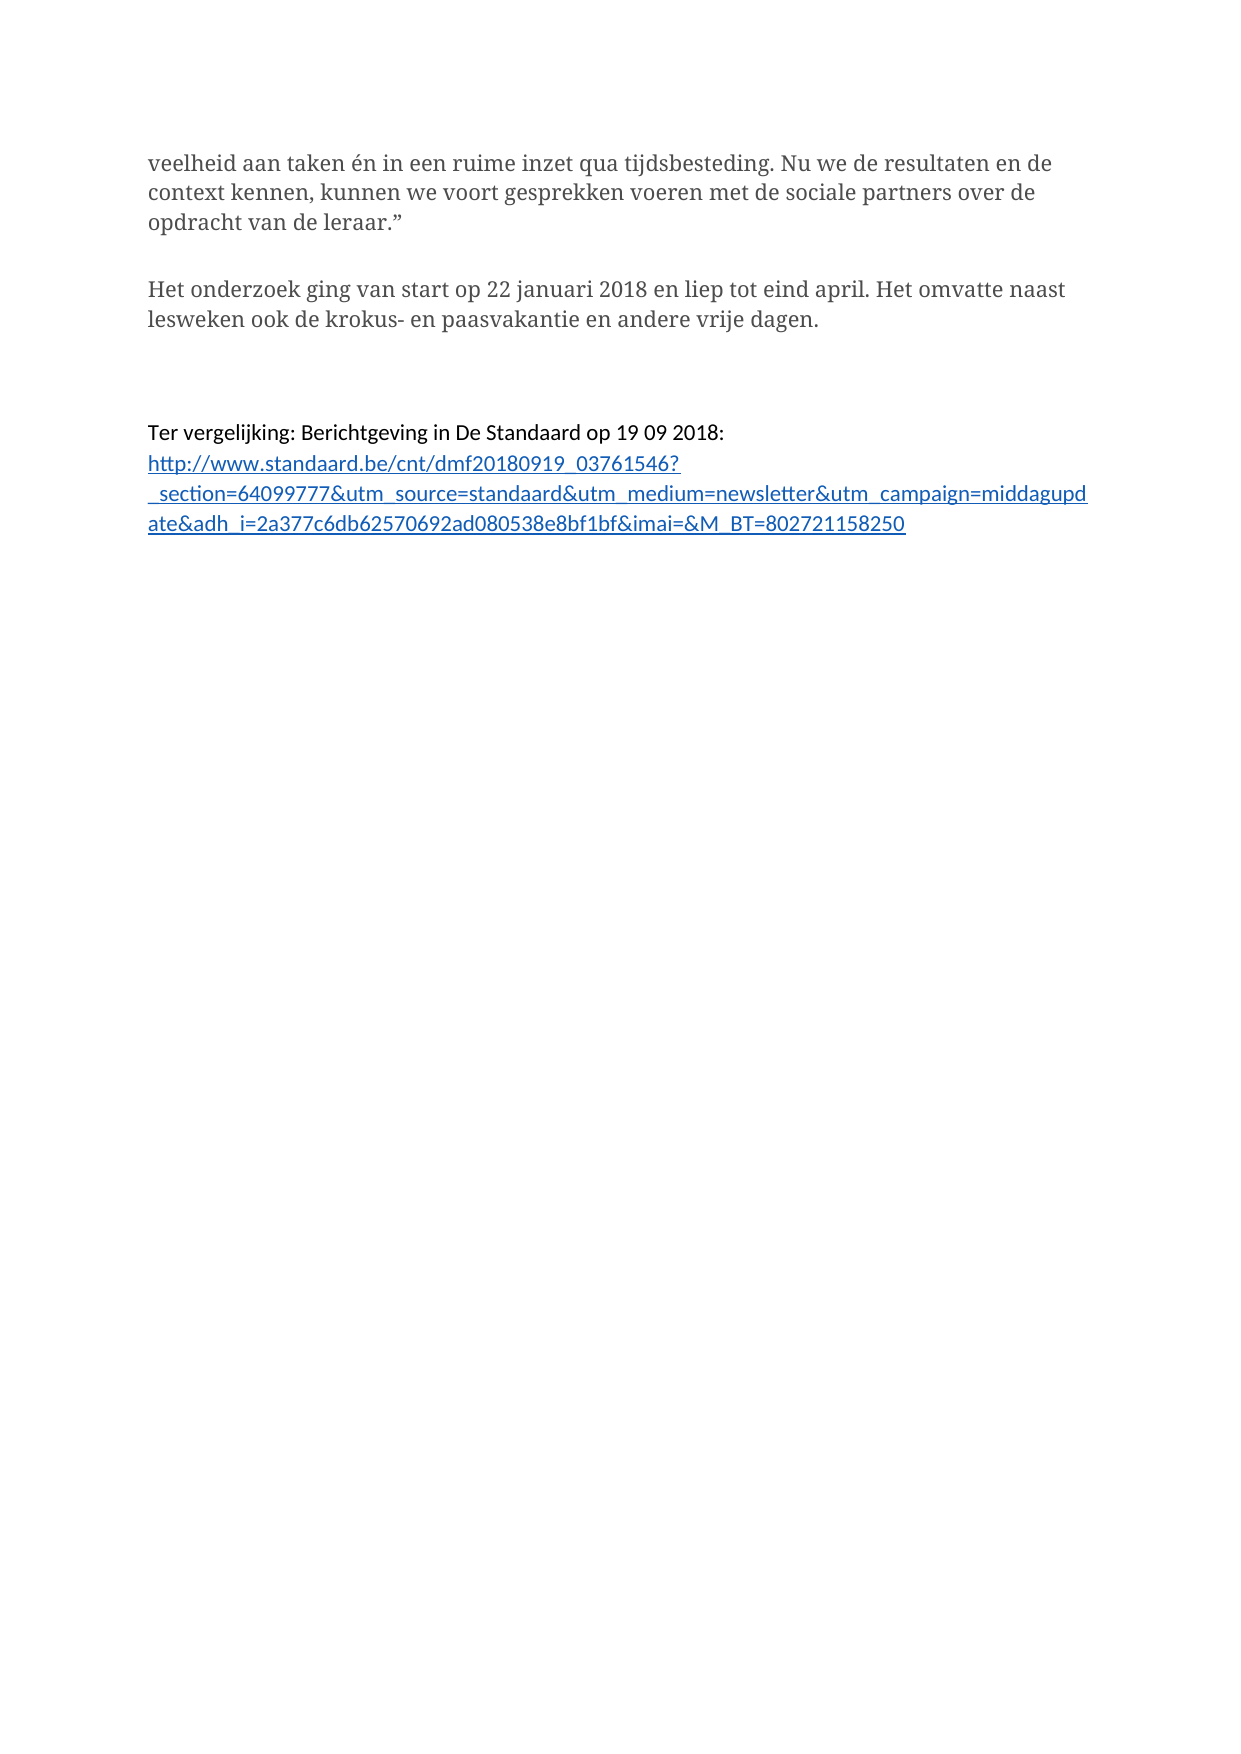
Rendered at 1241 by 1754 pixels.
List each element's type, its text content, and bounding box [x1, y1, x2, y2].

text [148, 148, 1093, 237]
text Ter vergelijking: Berichtgeving in De Standaard op 19 09 2018: http://www.standaard.be/cnt/dmf20180919_03761546?_section=64099777&utm_source=standaard&utm_medium=newsletter&utm_campaign=middagupdate&adh_i=2a377c6db62570692ad080538e8bf1bf&imai=&M_BT=802721158250 [148, 418, 1093, 537]
text Het onderzoek ging van start op 22 januari 2018 en liep tot eind april. Het omvatte naast lesweken ook de krokus- en paasvakantie en andere vrije dagen. [148, 274, 1093, 334]
